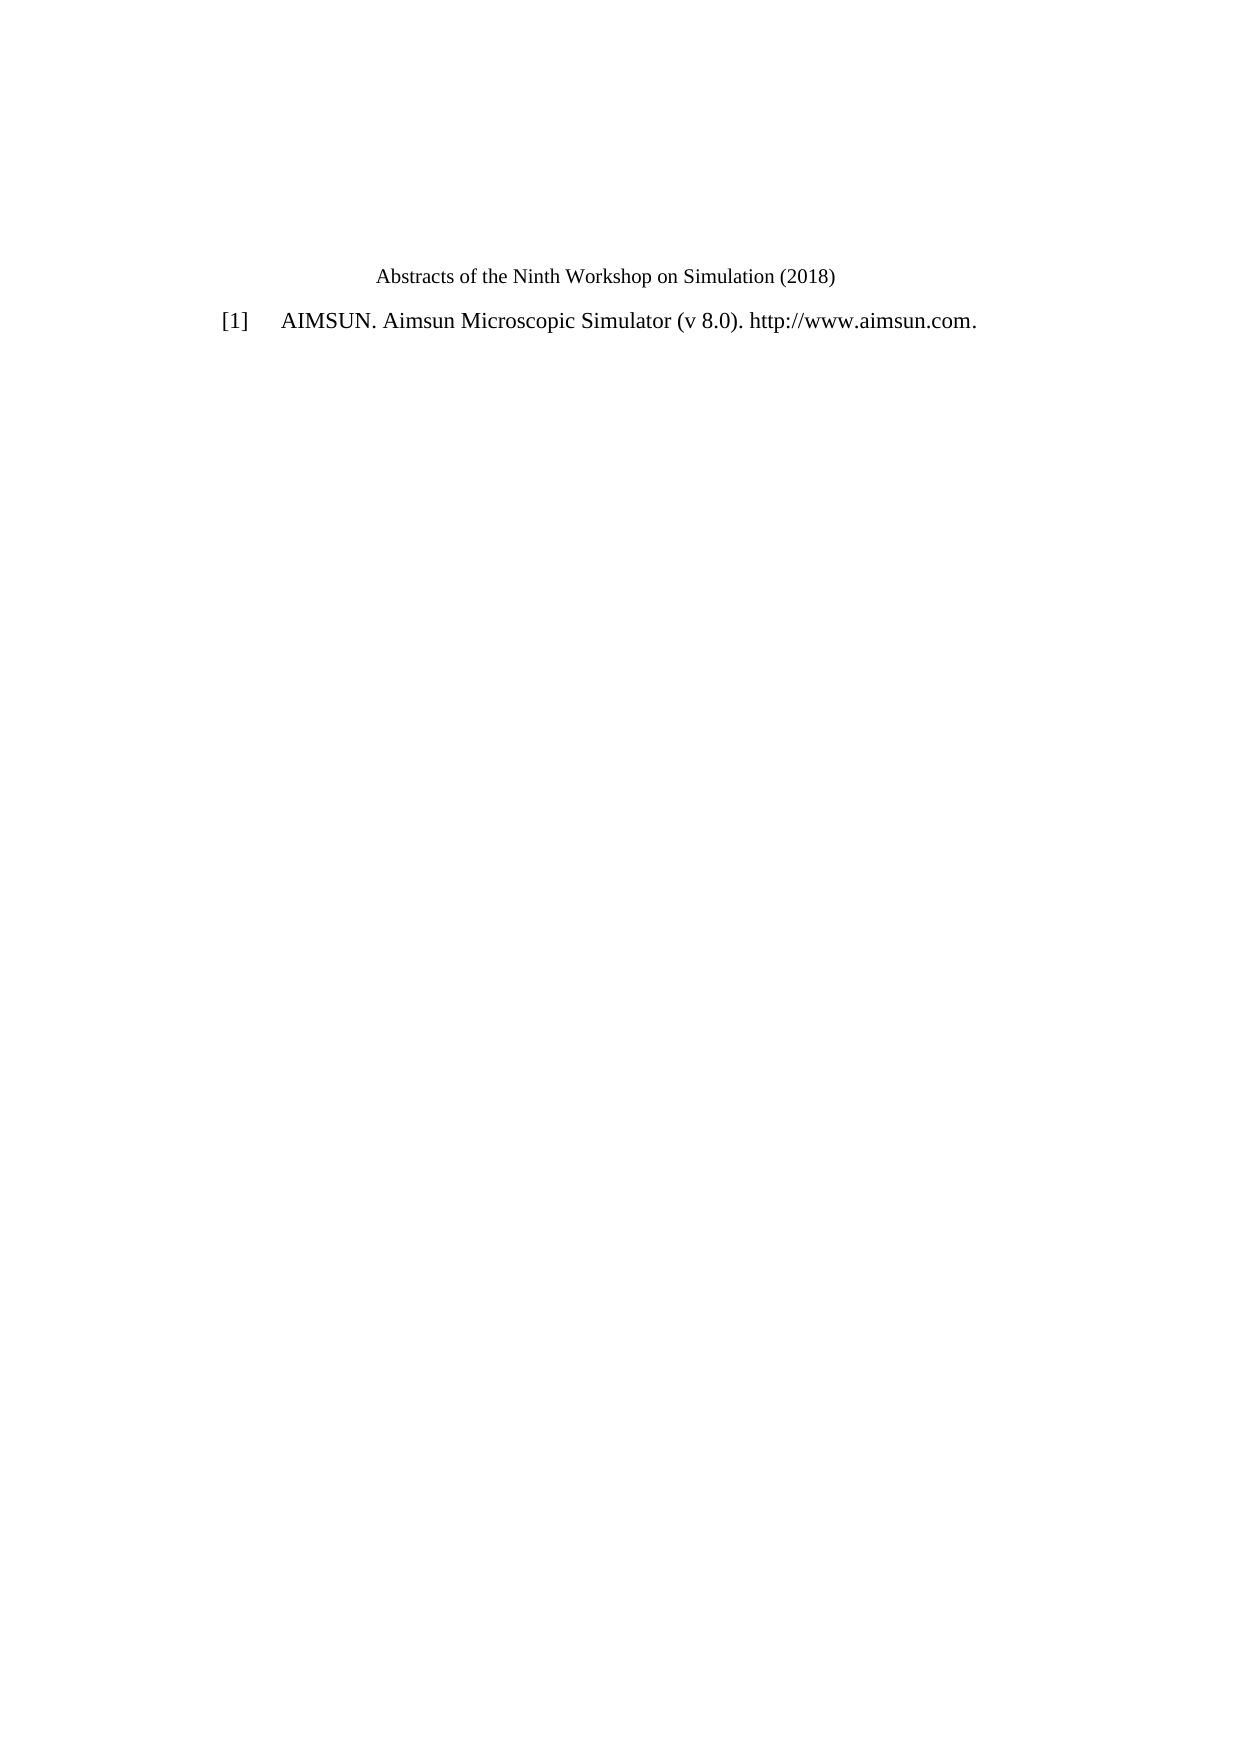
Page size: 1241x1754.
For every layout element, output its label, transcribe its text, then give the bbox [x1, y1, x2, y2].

text [1] AIMSUN. Aimsun Microscopic Simulator (v 8.0). http://www.aimsun.com. [222, 307, 989, 333]
